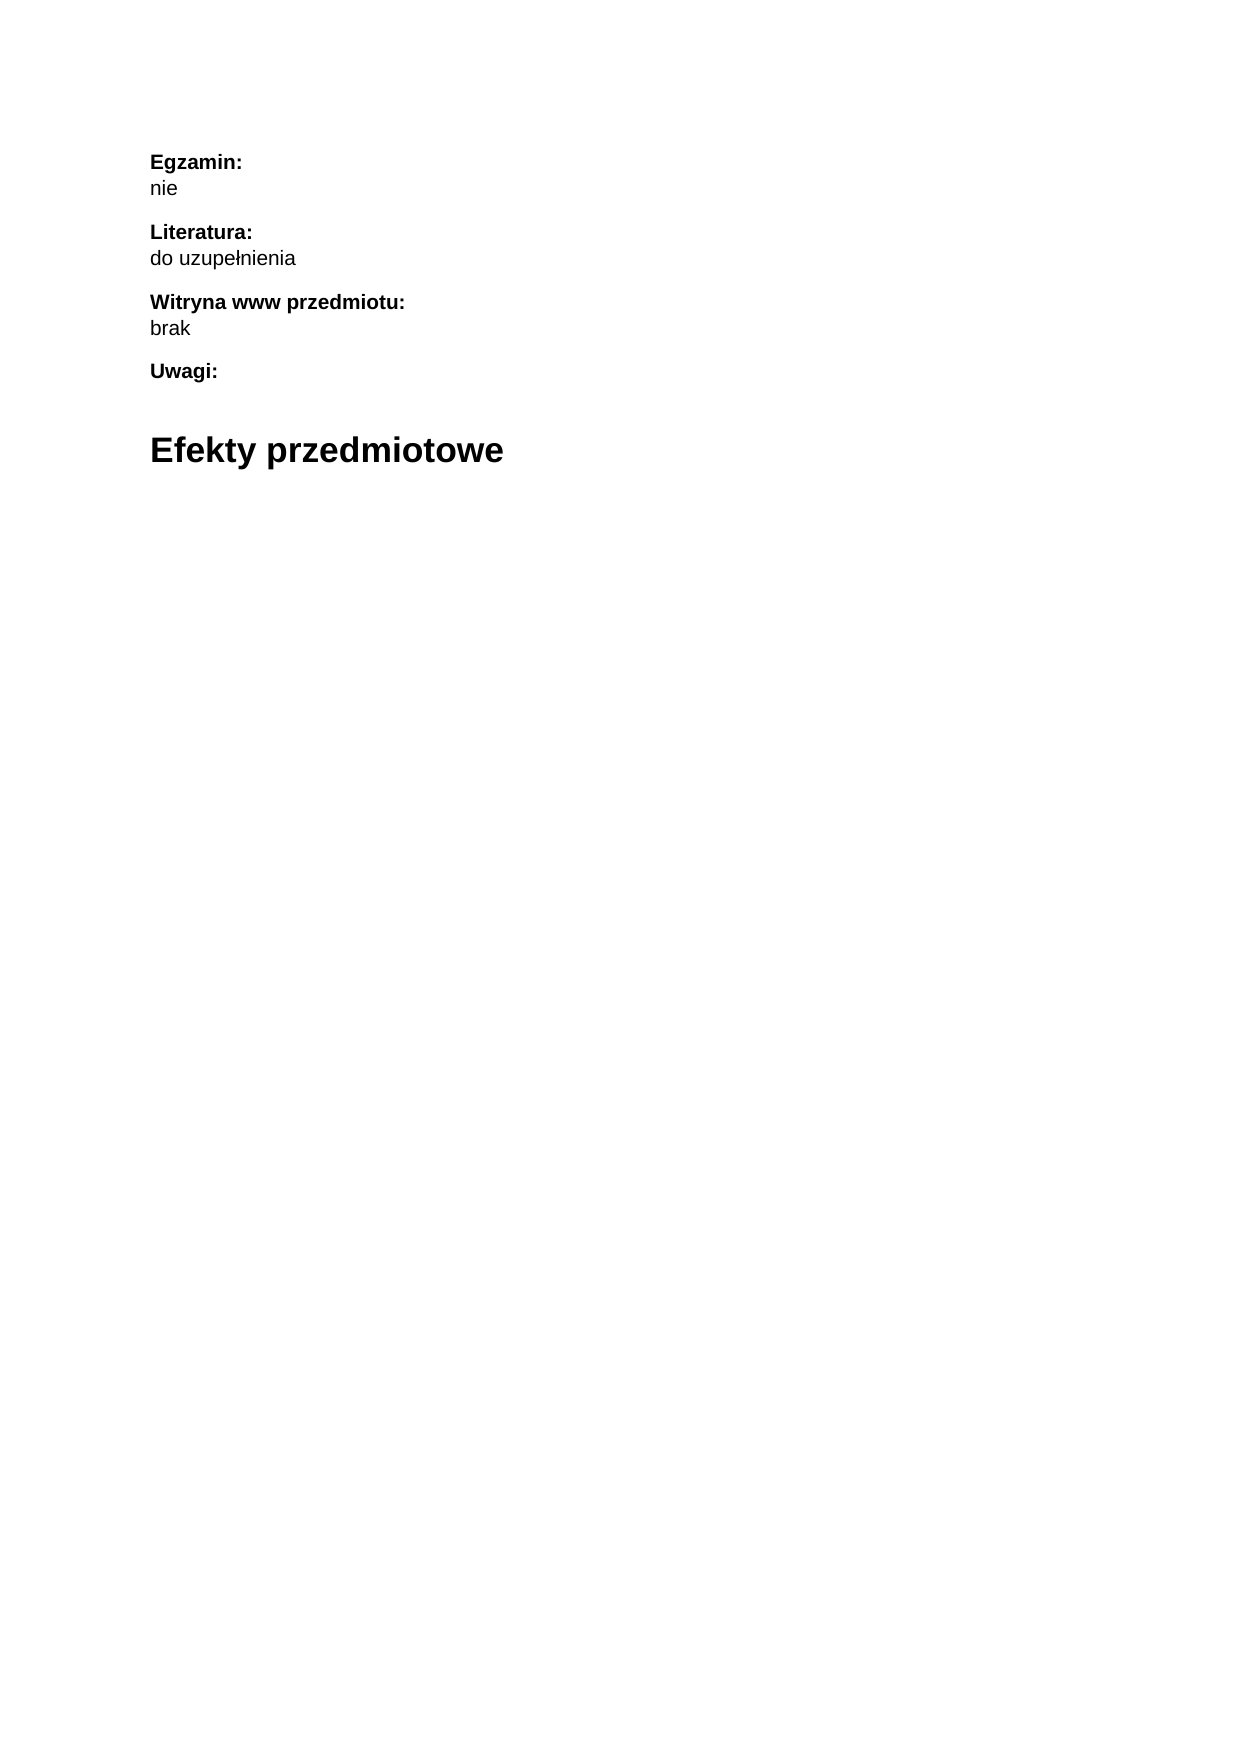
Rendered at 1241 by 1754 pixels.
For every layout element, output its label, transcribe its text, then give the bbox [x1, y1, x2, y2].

text Uwagi: [150, 359, 1090, 383]
text Literatura: [150, 220, 1090, 244]
text Egzamin: [150, 150, 1090, 174]
text nie [150, 176, 1090, 200]
text brak [150, 316, 1090, 339]
text do uzupełnienia [150, 246, 1090, 270]
text Witryna www przedmiotu: [150, 289, 1090, 313]
subtitle Efekty przedmiotowe [150, 429, 1090, 470]
